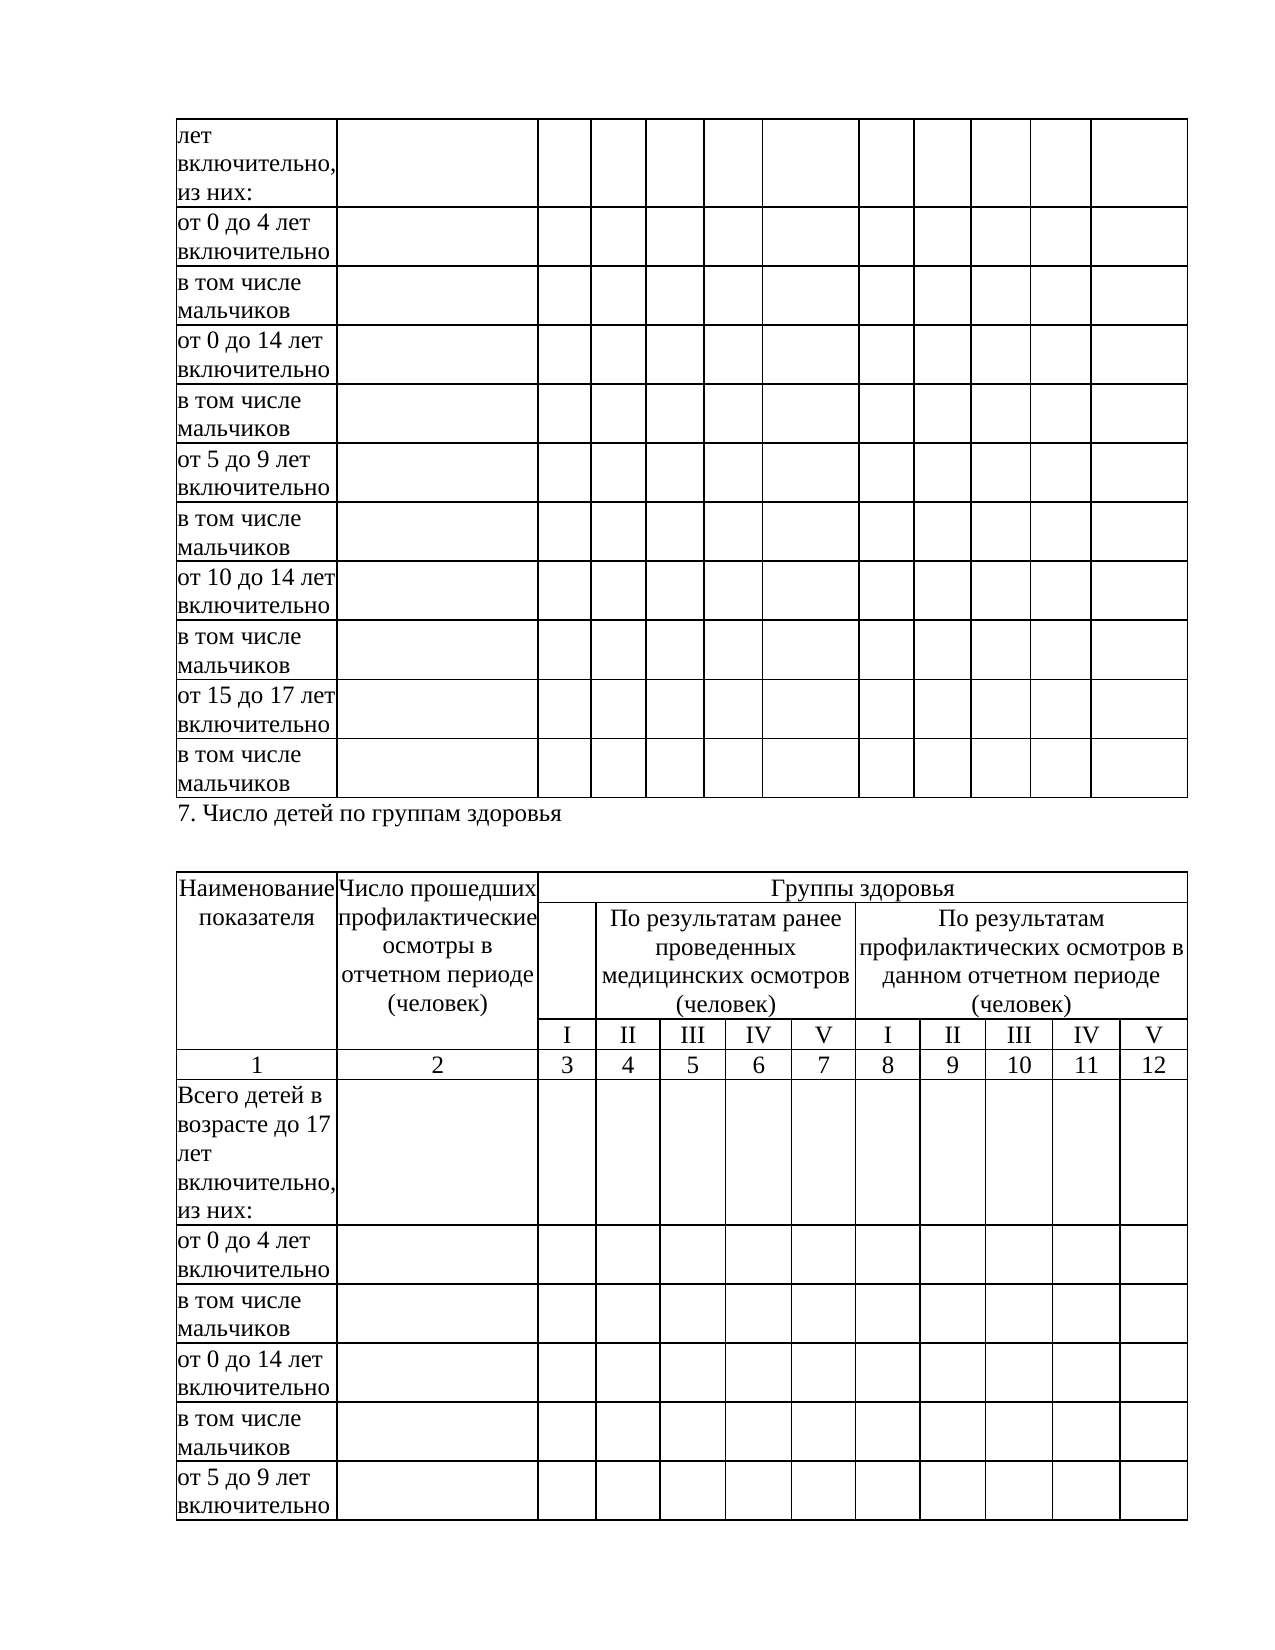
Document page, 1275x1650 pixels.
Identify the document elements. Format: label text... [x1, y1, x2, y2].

table_cell [705, 444, 762, 501]
table_cell [338, 1226, 537, 1283]
table_cell II [597, 1020, 659, 1048]
table_cell [856, 1462, 919, 1519]
table_cell [647, 120, 703, 206]
table_cell 10 [986, 1050, 1052, 1079]
table_cell [338, 326, 537, 383]
table_cell в том числе мальчиков [177, 1285, 336, 1342]
table_cell [705, 208, 762, 265]
table_cell [647, 562, 703, 619]
table_cell [763, 120, 858, 206]
table_cell [860, 120, 913, 206]
table_cell от 5 до 9 лет включительно [177, 1462, 336, 1519]
table_cell от 0 до 14 лет включительно [177, 326, 336, 383]
table_cell [763, 562, 858, 619]
table_cell от 10 до 14 лет включительно [177, 562, 336, 619]
table_cell от 0 до 4 лет включительно [177, 208, 336, 265]
table_cell [1031, 385, 1090, 442]
table_cell [1121, 1462, 1187, 1519]
table_cell [592, 267, 645, 324]
table_cell [763, 444, 858, 501]
table_cell [986, 1462, 1052, 1519]
table_cell [726, 1462, 791, 1519]
table_cell [1053, 1285, 1119, 1342]
table_cell [539, 1285, 595, 1342]
table_cell [1053, 1080, 1119, 1224]
table_cell в том числе мальчиков [177, 621, 336, 678]
table_cell [1092, 444, 1187, 501]
table_cell [705, 503, 762, 560]
table_cell [338, 1403, 537, 1460]
table_cell [763, 680, 858, 737]
table_cell [856, 1080, 919, 1224]
table_cell [597, 1403, 659, 1460]
table_cell 7 [792, 1050, 855, 1079]
table_cell [915, 621, 970, 678]
table_cell [915, 680, 970, 737]
table_cell [338, 621, 537, 678]
table_cell [338, 267, 537, 324]
table_cell [338, 562, 537, 619]
table_cell [338, 208, 537, 265]
table_cell [860, 562, 913, 619]
table_cell [763, 503, 858, 560]
table_cell [792, 1285, 855, 1342]
table_cell от 0 до 14 лет включительно [177, 1344, 336, 1401]
table_cell [972, 385, 1030, 442]
table_cell [647, 503, 703, 560]
table_cell [539, 562, 590, 619]
table_cell от 5 до 9 лет включительно [177, 444, 336, 501]
table_cell [1092, 621, 1187, 678]
table_cell [539, 621, 590, 678]
table_cell [1031, 739, 1090, 797]
table_cell [1092, 208, 1187, 265]
table_cell [1092, 562, 1187, 619]
table_cell [763, 326, 858, 383]
table_cell [647, 385, 703, 442]
table_cell IV [1053, 1020, 1119, 1048]
table_cell 8 [856, 1050, 919, 1079]
table_cell [921, 1462, 985, 1519]
table_cell [856, 1226, 919, 1283]
table_header Число прошедших профилактические осмотры в отчетном периоде (человек) [338, 873, 537, 1048]
table_cell [986, 1285, 1052, 1342]
table_cell [539, 1462, 595, 1519]
table_cell [597, 1344, 659, 1401]
table_cell [338, 1080, 537, 1224]
table_cell [972, 444, 1030, 501]
table_cell 11 [1053, 1050, 1119, 1079]
table_cell [860, 208, 913, 265]
table_cell [915, 385, 970, 442]
table_cell [972, 739, 1030, 797]
table_cell [1092, 680, 1187, 737]
table_cell [539, 208, 590, 265]
table_cell [763, 267, 858, 324]
table_cell [792, 1462, 855, 1519]
table_cell [539, 680, 590, 737]
table_cell 3 [539, 1050, 595, 1079]
table_cell [661, 1344, 725, 1401]
table_cell [860, 326, 913, 383]
table_cell [1092, 267, 1187, 324]
table_cell в том числе мальчиков [177, 1403, 336, 1460]
table_cell [539, 503, 590, 560]
table_cell [915, 267, 970, 324]
table_cell 6 [726, 1050, 791, 1079]
table_cell 9 [921, 1050, 985, 1079]
table_cell [647, 444, 703, 501]
table_cell [338, 680, 537, 737]
table_cell [915, 444, 970, 501]
table_cell [592, 562, 645, 619]
table_cell [915, 120, 970, 206]
table_cell [1121, 1285, 1187, 1342]
table_cell [539, 1080, 595, 1224]
table_cell IV [726, 1020, 791, 1048]
table_cell [972, 267, 1030, 324]
table_cell [1031, 120, 1090, 206]
table_cell [592, 120, 645, 206]
table_cell [592, 680, 645, 737]
table_cell [726, 1344, 791, 1401]
table_cell [763, 621, 858, 678]
table_cell III [986, 1020, 1052, 1048]
table_cell [661, 1462, 725, 1519]
table_cell [792, 1344, 855, 1401]
table_cell [1092, 120, 1187, 206]
table_cell [705, 326, 762, 383]
table_cell [539, 903, 595, 1018]
table_cell 4 [597, 1050, 659, 1079]
table_cell [1121, 1403, 1187, 1460]
table_cell [592, 385, 645, 442]
table_cell I [856, 1020, 919, 1048]
table_cell [539, 739, 590, 797]
table_cell [1031, 503, 1090, 560]
table_cell [1031, 326, 1090, 383]
table_cell [860, 680, 913, 737]
table_cell [1053, 1344, 1119, 1401]
table_cell [972, 680, 1030, 737]
table_cell [661, 1226, 725, 1283]
table_cell [1031, 562, 1090, 619]
table_cell в том числе мальчиков [177, 385, 336, 442]
table_header Группы здоровья [539, 873, 1187, 902]
table_cell [539, 444, 590, 501]
table_cell [592, 503, 645, 560]
table_cell [792, 1403, 855, 1460]
table_cell [1053, 1462, 1119, 1519]
table_cell [597, 1226, 659, 1283]
table_cell [539, 385, 590, 442]
table_cell [647, 208, 703, 265]
table_cell [338, 120, 537, 206]
table_cell [1092, 385, 1187, 442]
table_cell [1031, 621, 1090, 678]
table_cell [921, 1226, 985, 1283]
table_cell [338, 385, 537, 442]
table_cell [592, 208, 645, 265]
table_cell 1 [177, 1050, 336, 1079]
table_cell [860, 739, 913, 797]
table_cell [972, 120, 1030, 206]
table_cell в том числе мальчиков [177, 503, 336, 560]
table_cell [705, 267, 762, 324]
table_cell [986, 1226, 1052, 1283]
table_cell [763, 208, 858, 265]
table_cell [972, 621, 1030, 678]
table_cell [592, 444, 645, 501]
table_cell III [661, 1020, 725, 1048]
table_cell [1121, 1226, 1187, 1283]
table_cell [972, 208, 1030, 265]
table_cell [860, 503, 913, 560]
table_cell [592, 621, 645, 678]
table_cell [539, 1344, 595, 1401]
table_cell [921, 1080, 985, 1224]
table_cell 12 [1121, 1050, 1187, 1079]
table_cell [1031, 680, 1090, 737]
table_cell По результатам ранее проведенных медицинских осмотров (человек) [597, 903, 855, 1018]
table_cell [338, 1462, 537, 1519]
table_cell [647, 326, 703, 383]
table_cell [705, 562, 762, 619]
table_cell [539, 120, 590, 206]
table_cell [592, 326, 645, 383]
table_cell [539, 1226, 595, 1283]
table_cell [338, 444, 537, 501]
table_cell [915, 503, 970, 560]
table_cell Всего детей в возрасте до 17 лет включительно, из них: [177, 1080, 336, 1224]
table_cell [705, 680, 762, 737]
table_cell в том числе мальчиков [177, 267, 336, 324]
table_cell [921, 1344, 985, 1401]
table_cell [915, 326, 970, 383]
table_cell [592, 739, 645, 797]
table_cell [726, 1226, 791, 1283]
table_cell [763, 385, 858, 442]
table_cell [661, 1080, 725, 1224]
table_cell [705, 385, 762, 442]
table_cell от 0 до 4 лет включительно [177, 1226, 336, 1283]
table_cell [1092, 503, 1187, 560]
table_cell 5 [661, 1050, 725, 1079]
table_cell [705, 120, 762, 206]
table_cell [726, 1080, 791, 1224]
table_cell в том числе мальчиков [177, 739, 336, 797]
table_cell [177, 120, 336, 206]
table_cell [1053, 1403, 1119, 1460]
table_cell [856, 1344, 919, 1401]
table_cell [1121, 1344, 1187, 1401]
table_cell [986, 1080, 1052, 1224]
table_cell [338, 1344, 537, 1401]
table_cell [597, 1462, 659, 1519]
table_cell [705, 739, 762, 797]
table_cell [792, 1080, 855, 1224]
table_cell [792, 1226, 855, 1283]
table_cell [597, 1285, 659, 1342]
table_cell [338, 739, 537, 797]
table_cell [1031, 208, 1090, 265]
table_cell [661, 1285, 725, 1342]
table_cell [647, 267, 703, 324]
table_cell [1092, 739, 1187, 797]
table_cell [661, 1403, 725, 1460]
table_cell [972, 503, 1030, 560]
table_cell [1121, 1080, 1187, 1224]
table_cell [860, 444, 913, 501]
table_cell [972, 562, 1030, 619]
table_cell [1031, 444, 1090, 501]
table_cell от 15 до 17 лет включительно [177, 680, 336, 737]
table_cell [921, 1403, 985, 1460]
table_cell [726, 1403, 791, 1460]
table_cell [1092, 326, 1187, 383]
table_cell [915, 562, 970, 619]
table_cell [539, 326, 590, 383]
table_cell [338, 503, 537, 560]
table_cell [915, 208, 970, 265]
table_header Наименование показателя [177, 873, 336, 1048]
table_cell I [539, 1020, 595, 1048]
table_cell [705, 621, 762, 678]
table_cell [1031, 267, 1090, 324]
table_cell [860, 385, 913, 442]
table_cell [647, 739, 703, 797]
table_cell [856, 1285, 919, 1342]
table_cell [597, 1080, 659, 1224]
table_cell [860, 267, 913, 324]
table_cell [726, 1285, 791, 1342]
table_cell [921, 1285, 985, 1342]
table_cell [986, 1344, 1052, 1401]
table_cell [647, 621, 703, 678]
table_cell [856, 1403, 919, 1460]
table_cell [986, 1403, 1052, 1460]
table_cell [763, 739, 858, 797]
table_cell 2 [338, 1050, 537, 1079]
table_cell [338, 1285, 537, 1342]
table_cell [539, 1403, 595, 1460]
table_cell [860, 621, 913, 678]
table_cell V [792, 1020, 855, 1048]
table_cell [1053, 1226, 1119, 1283]
table_cell V [1121, 1020, 1187, 1048]
table_cell По результатам профилактических осмотров в данном отчетном периоде (человек) [856, 903, 1187, 1018]
text 7. Число детей по группам здоровья [177, 798, 1186, 827]
table_cell [539, 267, 590, 324]
table_cell [972, 326, 1030, 383]
table_cell [647, 680, 703, 737]
table_cell [915, 739, 970, 797]
table_cell II [921, 1020, 985, 1048]
